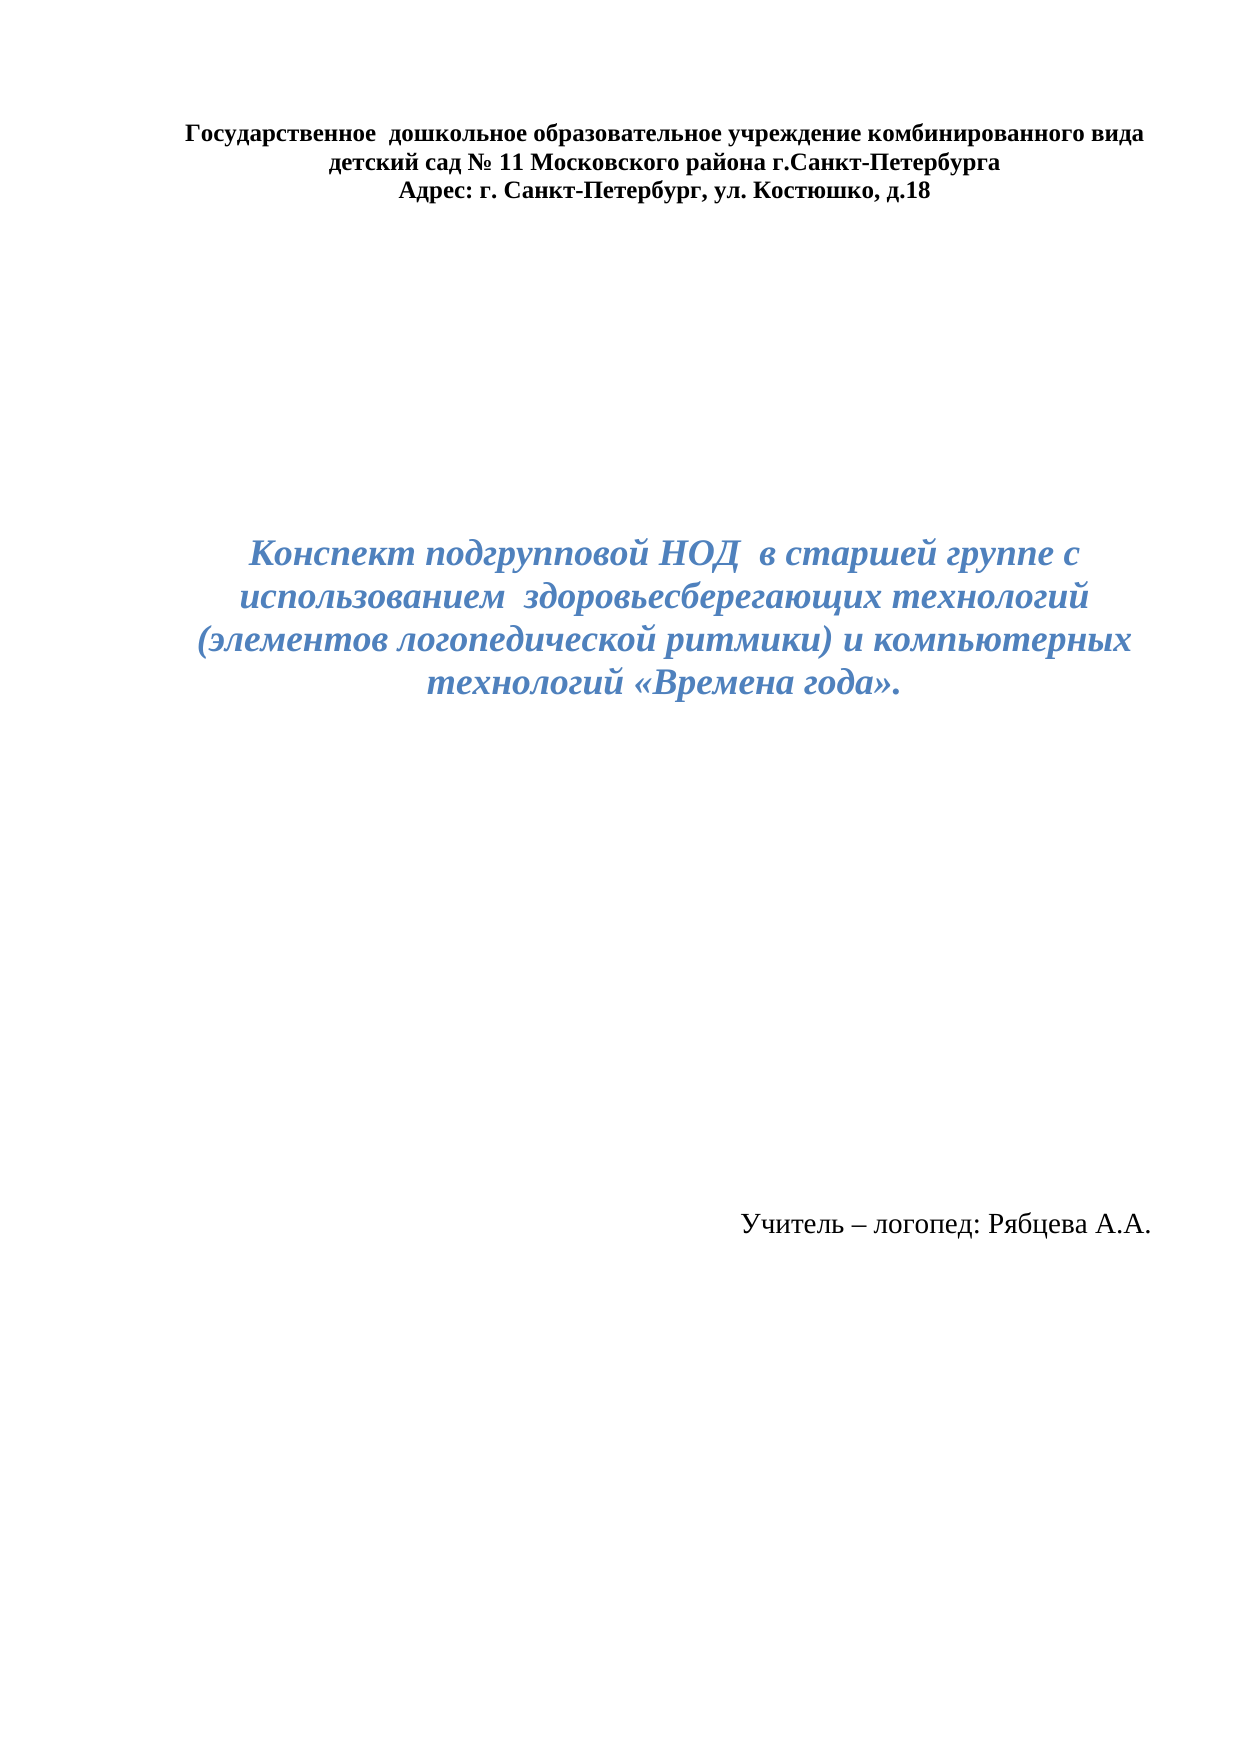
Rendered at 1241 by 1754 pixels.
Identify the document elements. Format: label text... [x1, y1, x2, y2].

text Адрес: г. Санкт-Петербург, ул. Костюшко, д.18 [177, 176, 1152, 204]
text Государственное дошкольное образовательное учреждение комбинированного вида детский сад № 11 Московского района г.Санкт-Петербурга [177, 118, 1152, 176]
text Учитель – логопед: Рябцева А.А. [177, 1206, 1152, 1239]
text Конспект подгрупповой НОД в старшей группе с использованием здоровьесберегающих технологий (элементов логопедической ритмики) и компьютерных технологий «Времена года». [177, 530, 1152, 703]
